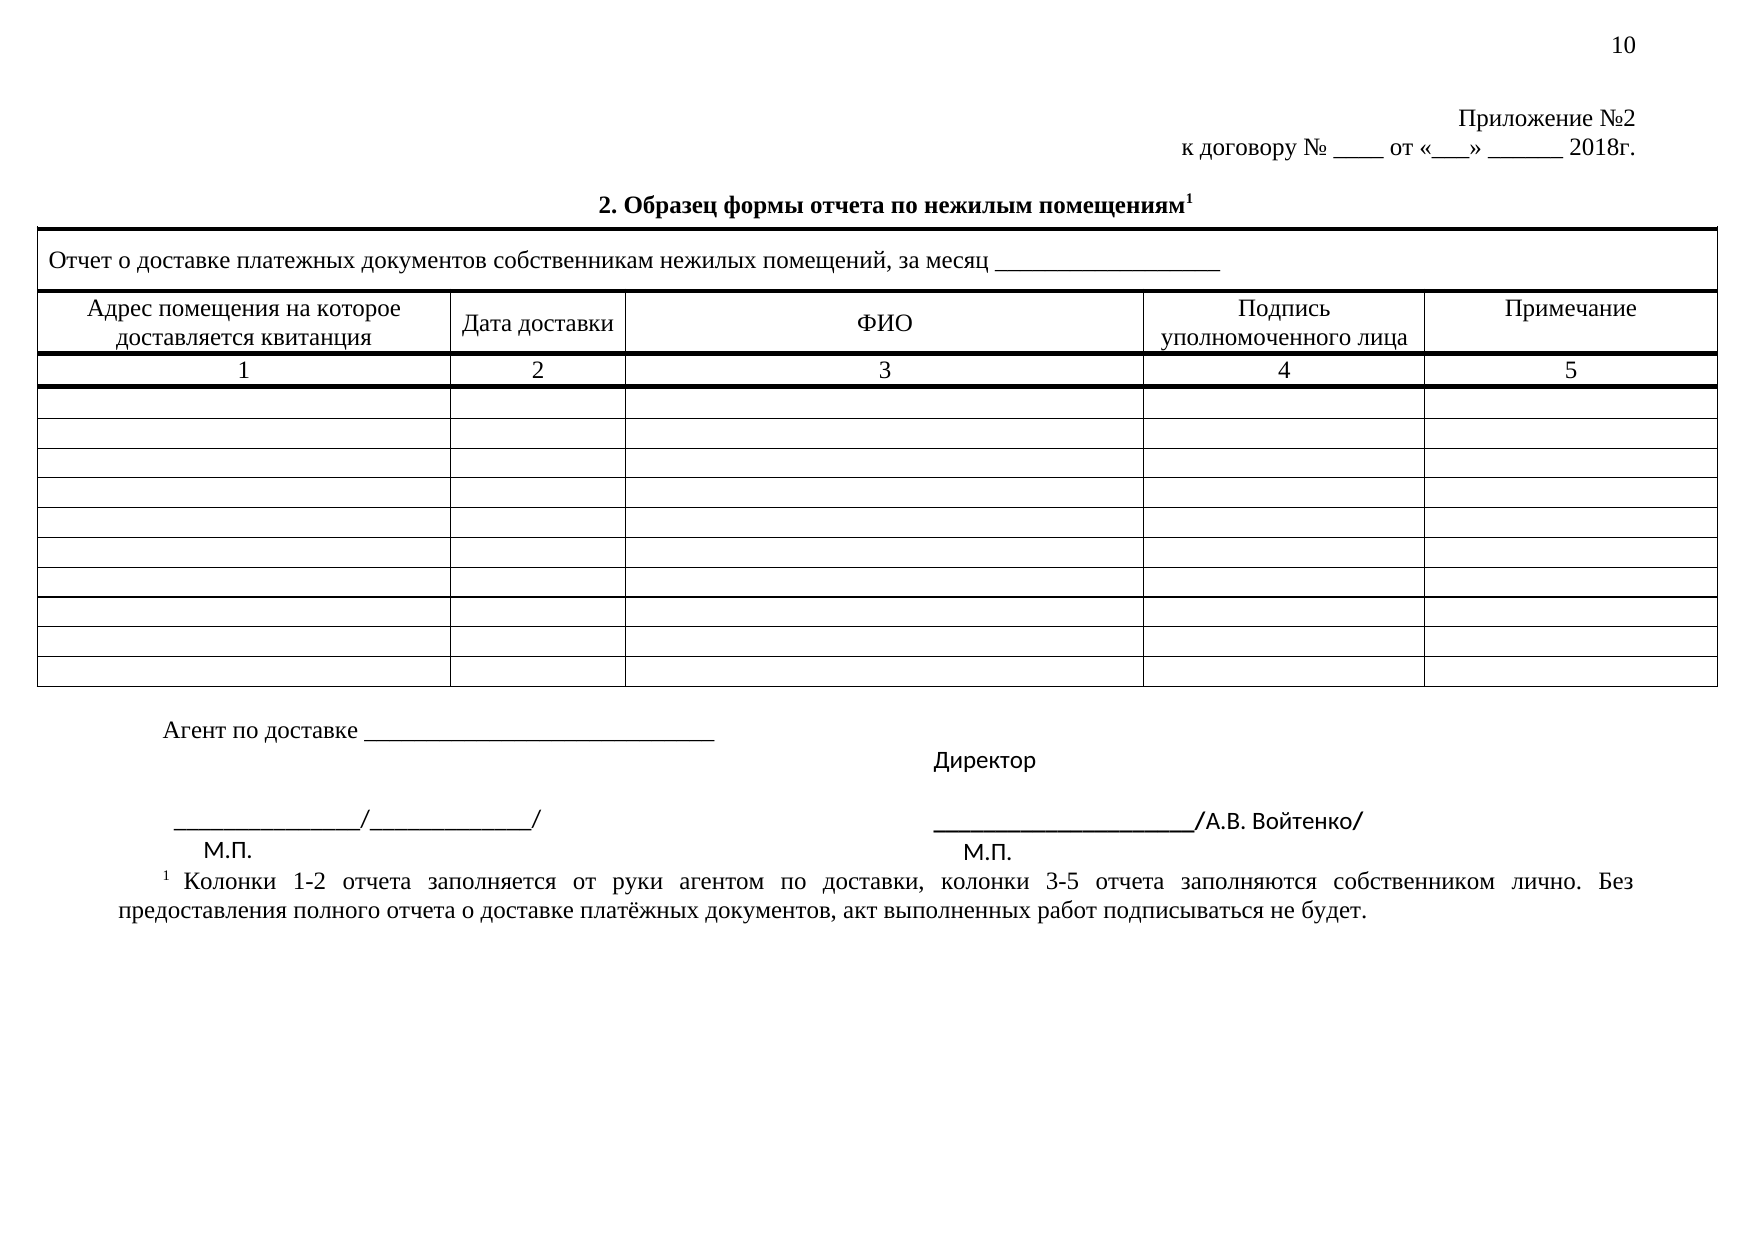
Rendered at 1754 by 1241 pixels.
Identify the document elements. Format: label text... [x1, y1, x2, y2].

table_cell Адрес помещения на которое доставляется квитанция [38, 293, 450, 351]
text Агент по доставке ____________________________ [118, 716, 1636, 744]
table_cell 4 [1144, 356, 1424, 384]
table_cell [451, 389, 625, 418]
table_cell 5 [1425, 356, 1717, 384]
table_cell [626, 598, 1143, 626]
table_header Директор _____________________/А.В. Войтенко/ М.П. [878, 744, 1636, 866]
table_cell [1425, 389, 1717, 418]
table_cell [1144, 568, 1424, 596]
table_cell [1144, 389, 1424, 418]
table_cell [1144, 627, 1424, 656]
table_cell [38, 568, 450, 596]
table_cell [451, 627, 625, 656]
table_cell 2 [451, 356, 625, 384]
table_cell [1425, 538, 1717, 567]
table_cell [38, 538, 450, 567]
table_cell [38, 657, 450, 686]
table_cell [626, 449, 1143, 477]
table_cell [1425, 449, 1717, 477]
subtitle 2. Образец формы отчета по нежилым помещениям1 [155, 190, 1636, 218]
table_cell [626, 508, 1143, 537]
table_cell [38, 449, 450, 477]
table_cell [451, 568, 625, 596]
table_cell [1144, 478, 1424, 507]
table_cell [451, 508, 625, 537]
table_cell [451, 478, 625, 507]
table_header _______________/_____________/ М.П. [118, 744, 878, 866]
table_cell [1425, 568, 1717, 596]
table_cell Подпись уполномоченного лица [1144, 293, 1424, 351]
table_cell ФИО [626, 293, 1143, 351]
table_cell [451, 449, 625, 477]
text Приложение №2 [118, 103, 1636, 132]
table_cell [1425, 657, 1717, 686]
table_cell [1425, 478, 1717, 507]
table_cell Примечание [1425, 293, 1717, 351]
table_cell [451, 598, 625, 626]
table_cell [451, 657, 625, 686]
table_cell 1 [38, 356, 450, 384]
table_cell [1144, 657, 1424, 686]
table_header Отчет о доставке платежных документов собственникам нежилых помещений, за месяц __________________ [38, 231, 1717, 288]
table_cell [626, 657, 1143, 686]
table_cell [626, 419, 1143, 447]
table_cell [38, 598, 450, 626]
table_cell [1144, 508, 1424, 537]
table_cell [626, 568, 1143, 596]
table_cell [626, 627, 1143, 656]
table_cell 3 [626, 356, 1143, 384]
table_cell [1425, 627, 1717, 656]
table_cell [1144, 449, 1424, 477]
table_cell [626, 538, 1143, 567]
table_cell [1144, 419, 1424, 447]
text 1 Колонки 1-2 отчета заполняется от руки агентом по доставки, колонки 3-5 отчета заполняются собственником лично. Без предоставления полного отчета о доставке платёжных документов, акт выполненных работ подписываться не будет. [118, 866, 1636, 924]
table_cell [1144, 538, 1424, 567]
table_cell [626, 389, 1143, 418]
table_cell [1425, 598, 1717, 626]
table_cell [38, 478, 450, 507]
table_cell Дата доставки [451, 293, 625, 351]
table_cell [38, 627, 450, 656]
table_cell [1144, 598, 1424, 626]
table_cell [451, 419, 625, 447]
table_cell [626, 478, 1143, 507]
table_cell [38, 508, 450, 537]
table_cell [451, 538, 625, 567]
table_cell [38, 419, 450, 447]
table_cell [1425, 508, 1717, 537]
table_cell [1425, 419, 1717, 447]
table_cell [38, 389, 450, 418]
text к договору № ____ от «___» ______ 2018г. [118, 132, 1636, 161]
